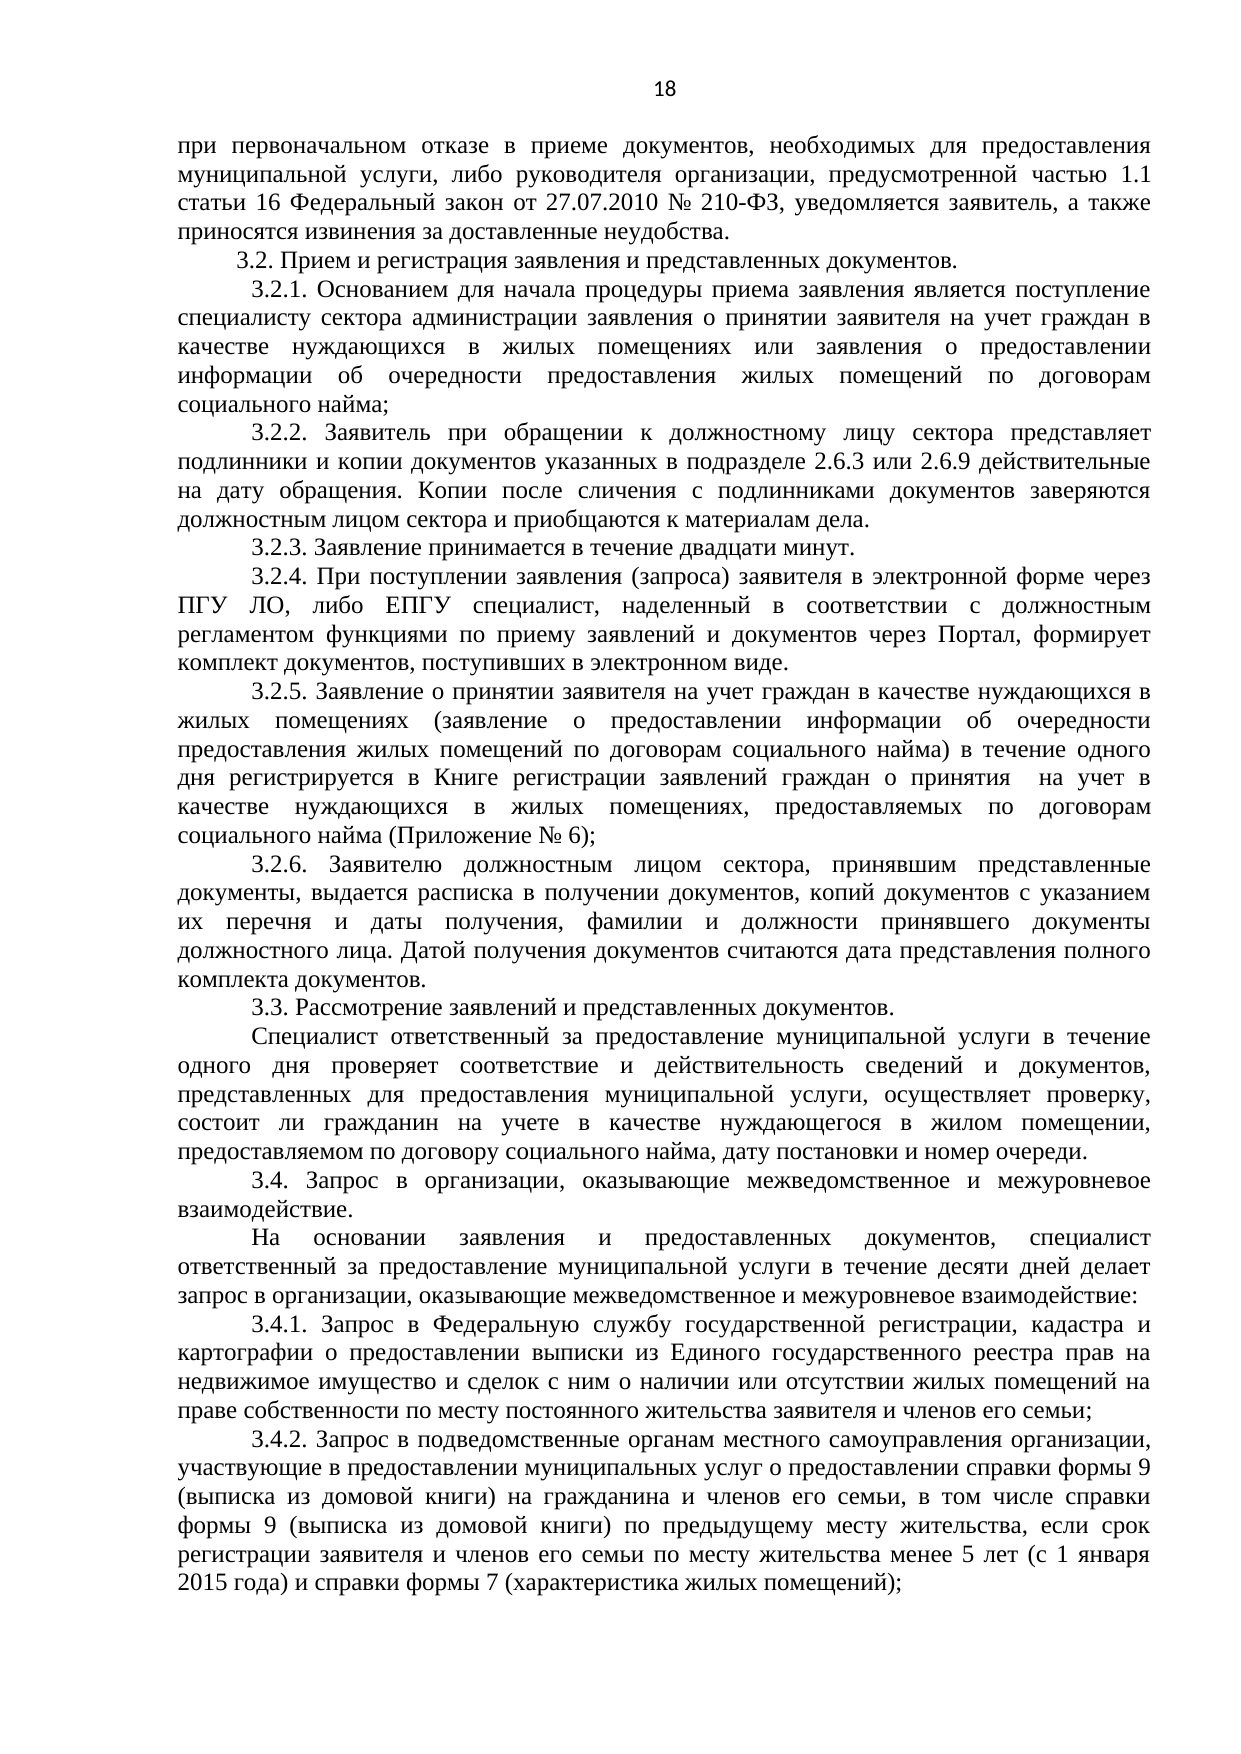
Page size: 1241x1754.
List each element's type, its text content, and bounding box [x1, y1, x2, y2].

text 3.2. Прием и регистрация заявления и представленных документов. [177, 245, 1152, 274]
text На основании заявления и предоставленных документов, специалист ответственный за предоставление муниципальной услуги в течение десяти дней делает запрос в организации, оказывающие межведомственное и межуровневое взаимодействие: [177, 1222, 1152, 1309]
text 3.3. Рассмотрение заявлений и представленных документов. [177, 992, 1152, 1021]
text 3.2.3. Заявление принимается в течение двадцати минут. [177, 532, 1152, 561]
text 3.2.5. Заявление о принятии заявителя на учет граждан в качестве нуждающихся в жилых помещениях (заявление о предоставлении информации об очередности предоставления жилых помещений по договорам социального найма) в течение одного дня регистрируется в Книге регистрации заявлений граждан о принятия на учет в качестве нуждающихся в жилых помещениях, предоставляемых по договорам социального найма (Приложение № 6); [177, 676, 1152, 849]
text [177, 130, 1152, 245]
text 3.4.2. Запрос в подведомственные органам местного самоуправления организации, участвующие в предоставлении муниципальных услуг о предоставлении справки формы 9 (выписка из домовой книги) на гражданина и членов его семьи, в том числе справки формы 9 (выписка из домовой книги) по предыдущему месту жительства, если срок регистрации заявителя и членов его семьи по месту жительства менее 5 лет (с 1 января 2015 года) и справки формы 7 (характеристика жилых помещений); [177, 1424, 1152, 1596]
text 3.4. Запрос в организации, оказывающие межведомственное и межуровневое взаимодействие. [177, 1165, 1152, 1222]
text 3.2.4. При поступлении заявления (запроса) заявителя в электронной форме через ПГУ ЛО, либо ЕПГУ специалист, наделенный в соответствии с должностным регламентом функциями по приему заявлений и документов через Портал, формирует комплект документов, поступивших в электронном виде. [177, 561, 1152, 676]
text 3.2.1. Основанием для начала процедуры приема заявления является поступление специалисту сектора администрации заявления о принятии заявителя на учет граждан в качестве нуждающихся в жилых помещениях или заявления о предоставлении информации об очередности предоставления жилых помещений по договорам социального найма; [177, 274, 1152, 417]
text 3.2.2. Заявитель при обращении к должностному лицу сектора представляет подлинники и копии документов указанных в подразделе 2.6.3 или 2.6.9 действительные на дату обращения. Копии после сличения с подлинниками документов заверяются должностным лицом сектора и приобщаются к материалам дела. [177, 417, 1152, 532]
text Специалист ответственный за предоставление муниципальной услуги в течение одного дня проверяет соответствие и действительность сведений и документов, представленных для предоставления муниципальной услуги, осуществляет проверку, состоит ли гражданин на учете в качестве нуждающегося в жилом помещении, предоставляемом по договору социального найма, дату постановки и номер очереди. [177, 1021, 1152, 1165]
text 3.2.6. Заявителю должностным лицом сектора, принявшим представленные документы, выдается расписка в получении документов, копий документов с указанием их перечня и даты получения, фамилии и должности принявшего документы должностного лица. Датой получения документов считаются дата представления полного комплекта документов. [177, 849, 1152, 992]
text 3.4.1. Запрос в Федеральную службу государственной регистрации, кадастра и картографии о предоставлении выписки из Единого государственного реестра прав на недвижимое имущество и сделок с ним о наличии или отсутствии жилых помещений на праве собственности по месту постоянного жительства заявителя и членов его семьи; [177, 1309, 1152, 1424]
